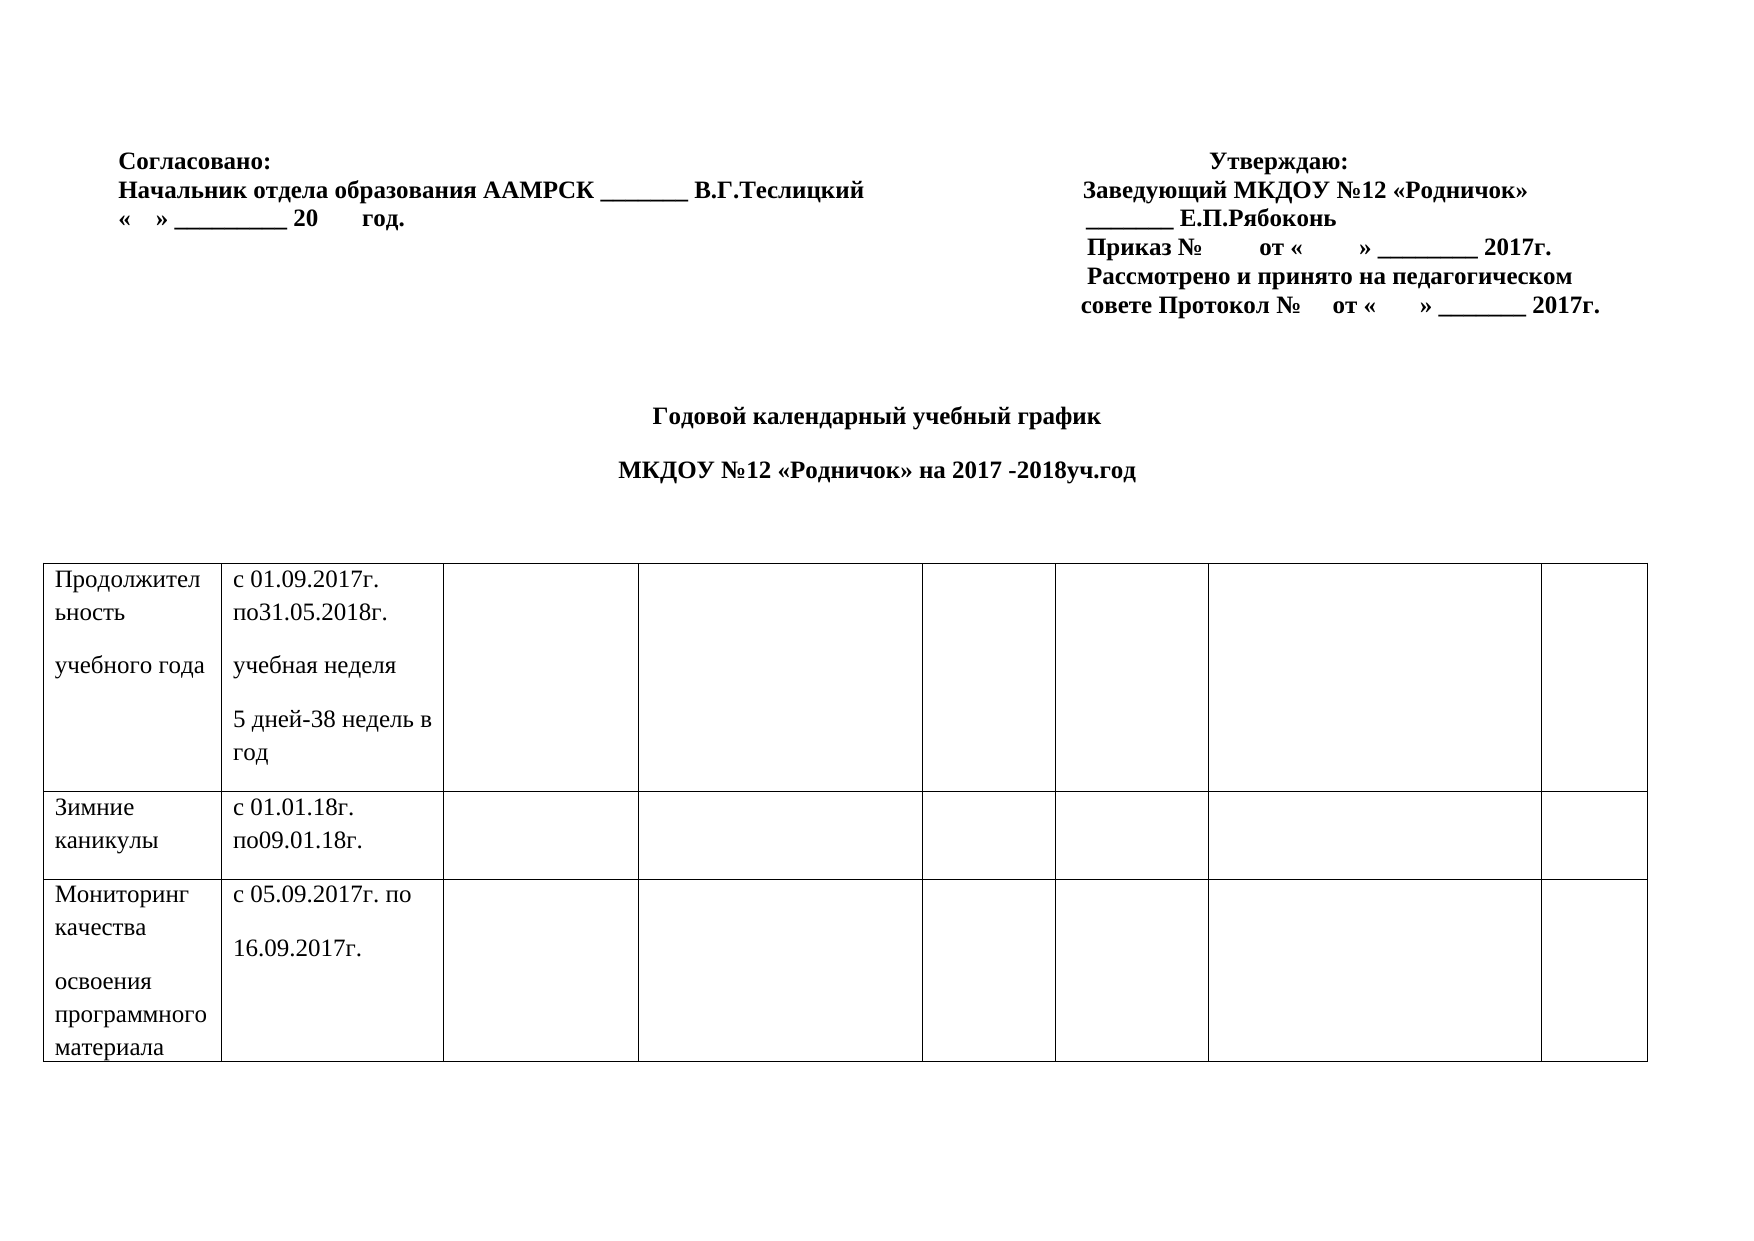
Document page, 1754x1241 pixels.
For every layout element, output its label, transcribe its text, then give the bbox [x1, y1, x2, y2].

text МКДОУ №12 «Родничок» на 2017 -2018уч.год [118, 455, 1636, 484]
table_cell [444, 792, 638, 878]
table_cell с 01.01.18г. по09.01.18г. [222, 792, 443, 878]
text Годовой календарный учебный график [118, 401, 1636, 430]
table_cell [44, 880, 221, 1061]
table_header [1542, 564, 1647, 791]
text Приказ № от « » ________ 2017г. [118, 232, 1636, 261]
table_cell [923, 880, 1055, 1061]
table_cell [923, 792, 1055, 878]
text « » _________ 20 год. _______ Е.П.Рябоконь [118, 203, 1636, 232]
table_cell [639, 792, 922, 878]
text Рассмотрено и принято на педагогическом [118, 261, 1636, 290]
table_cell [1056, 880, 1208, 1061]
table_header [1209, 564, 1541, 791]
table_header [1056, 564, 1208, 791]
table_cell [222, 880, 443, 1061]
text совете Протокол № от « » _______ 2017г. [118, 290, 1636, 318]
table_header [923, 564, 1055, 791]
table_cell [1542, 792, 1647, 878]
table_cell [639, 880, 922, 1061]
table_header Продолжительность учебного года [44, 564, 221, 791]
table_cell [1209, 880, 1541, 1061]
table_cell [1056, 792, 1208, 878]
table_cell [1542, 880, 1647, 1061]
table_header [639, 564, 922, 791]
table_cell [444, 880, 638, 1061]
table_header [444, 564, 638, 791]
table_cell [1209, 792, 1541, 878]
table_cell Зимние каникулы [44, 792, 221, 878]
text Начальник отдела образования ААМРСК _______ В.Г.Теслицкий Заведующий МКДОУ №12 «Родничок» [118, 175, 1636, 203]
text Согласовано: Утверждаю: [118, 146, 1636, 175]
table_header с 01.09.2017г. по31.05.2018г. учебная неделя 5 дней-38 недель в год [222, 564, 443, 791]
